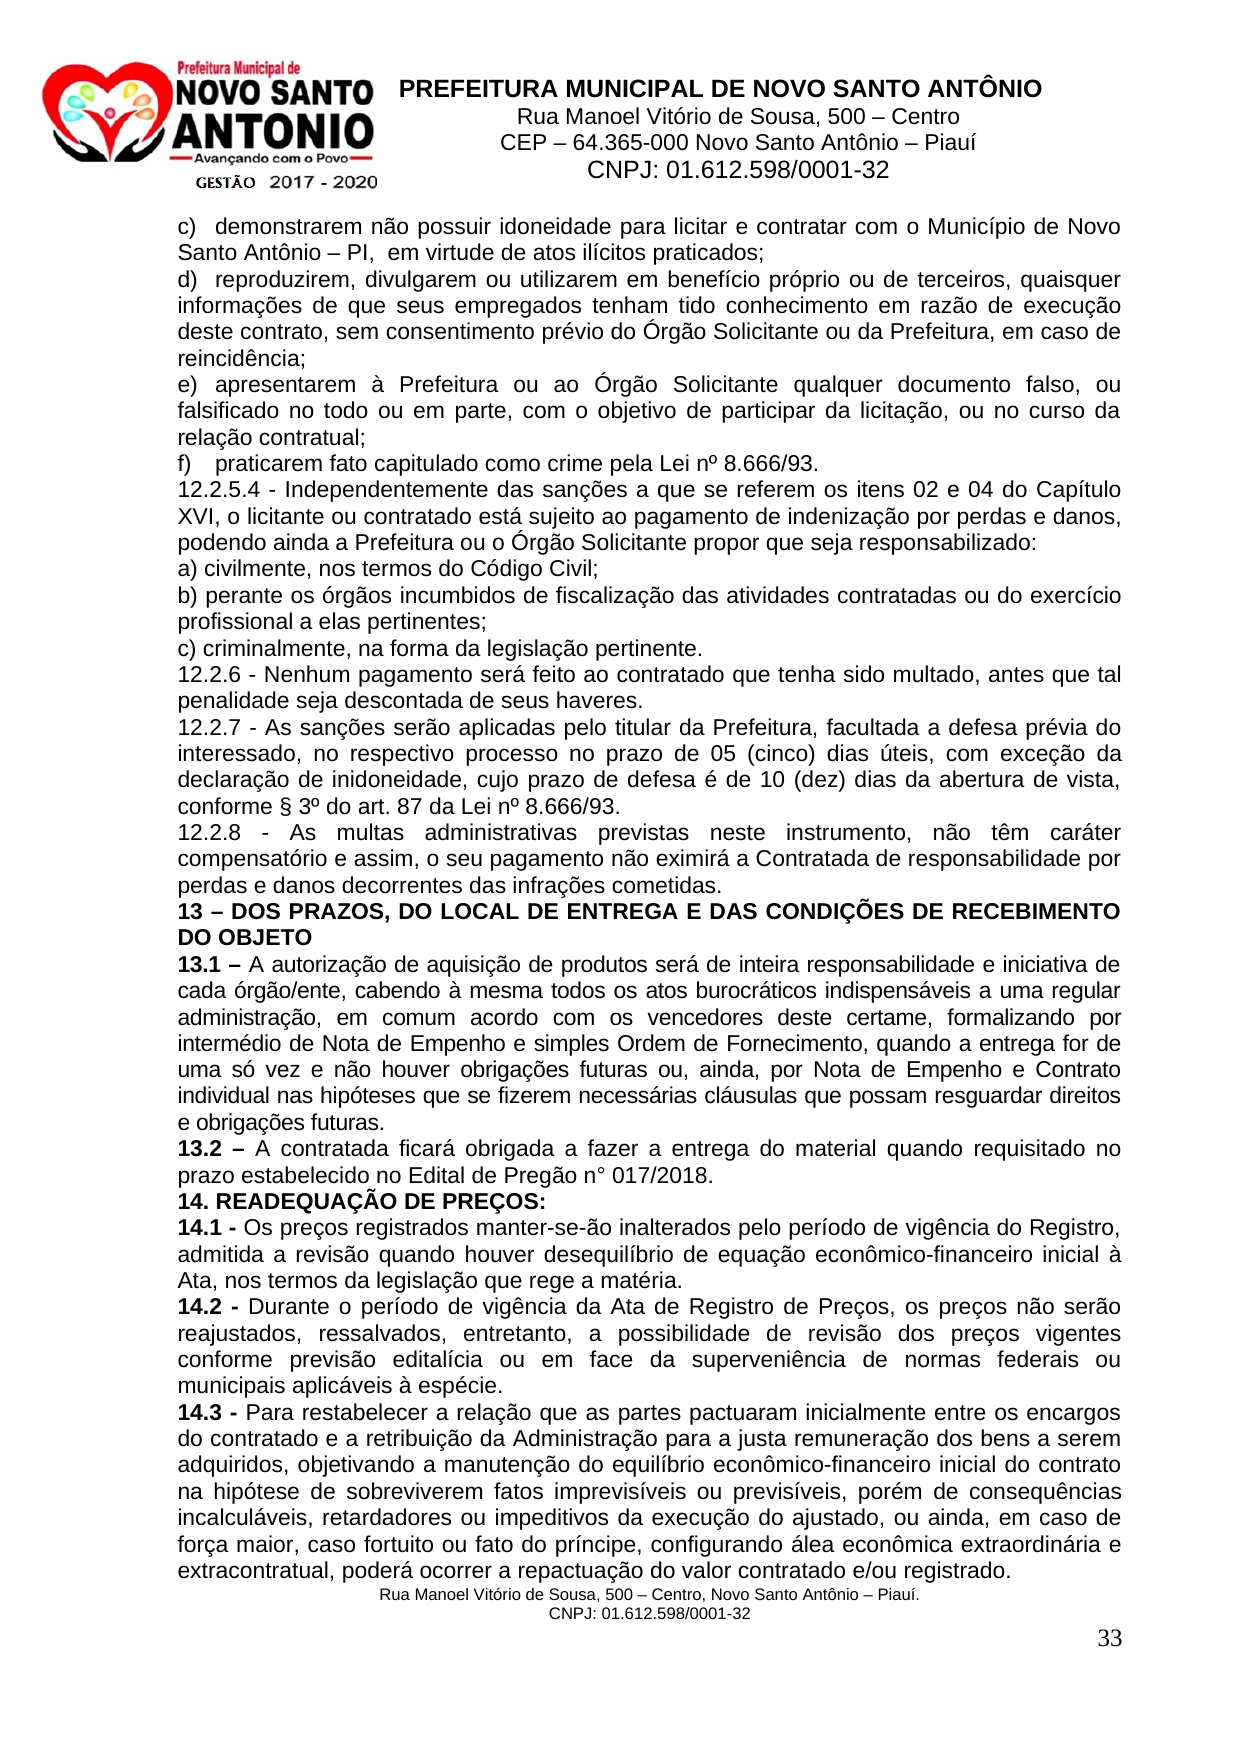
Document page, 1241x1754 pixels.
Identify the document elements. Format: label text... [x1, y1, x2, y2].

text 14.3 - Para restabelecer a relação que as partes pactuaram inicialmente entre os encargos do contratado e a retribuição da Administração para a justa remuneração dos bens a serem adquiridos, objetivando a manutenção do equilíbrio econômico-financeiro inicial do contrato na hipótese de sobreviverem fatos imprevisíveis ou previsíveis, porém de consequências incalculáveis, retardadores ou impeditivos da execução do ajustado, ou ainda, em caso de força maior, caso fortuito ou fato do príncipe, configurando álea econômica extraordinária e extracontratual, poderá ocorrer a repactuação do valor contratado e/ou registrado. [177, 1399, 1122, 1583]
text 14.2 - Durante o período de vigência da Ata de Registro de Preços, os preços não serão reajustados, ressalvados, entretanto, a possibilidade de revisão dos preços vigentes conforme previsão editalícia ou em face da superveniência de normas federais ou municipais aplicáveis à espécie. [177, 1293, 1122, 1399]
list demonstrarem não possuir idoneidade para licitar e contratar com o Município de Novo Santo Antônio – PI, em virtude de atos ilícitos praticados; [177, 213, 1122, 266]
text 14.1 - Os preços registrados manter-se-ão inalterados pelo período de vigência do Registro, admitida a revisão quando houver desequilíbrio de equação econômico-financeiro inicial à Ata, nos termos da legislação que rege a matéria. [177, 1214, 1122, 1293]
picture [37, 48, 385, 202]
text 14. READEQUAÇÃO DE PREÇOS: [177, 1188, 1122, 1214]
text b) perante os órgãos incumbidos de fiscalização das atividades contratadas ou do exercício profissional a elas pertinentes; [177, 582, 1122, 634]
text 12.2.7 - As sanções serão aplicadas pelo titular da Prefeitura, facultada a defesa prévia do interessado, no respectivo processo no prazo de 05 (cinco) dias úteis, com exceção da declaração de inidoneidade, cujo prazo de defesa é de 10 (dez) dias da abertura de vista, conforme § 3º do art. 87 da Lei nº 8.666/93. [177, 713, 1122, 819]
text 13.1 – A autorização de aquisição de produtos será de inteira responsabilidade e iniciativa de cada órgão/ente, cabendo à mesma todos os atos burocráticos indispensáveis a uma regular administração, em comum acordo com os vencedores deste certame, formalizando por intermédio de Nota de Empenho e simples Ordem de Fornecimento, quando a entrega for de uma só vez e não houver obrigações futuras ou, ainda, por Nota de Empenho e Contrato individual nas hipóteses que se fizerem necessárias cláusulas que possam resguardar direitos e obrigações futuras. [177, 951, 1122, 1135]
text a) civilmente, nos termos do Código Civil; [177, 555, 1122, 582]
text 12.2.8 - As multas administrativas previstas neste instrumento, não têm caráter compensatório e assim, o seu pagamento não eximirá a Contratada de responsabilidade por perdas e danos decorrentes das infrações cometidas. [177, 819, 1122, 898]
text c) criminalmente, na forma da legislação pertinente. [177, 634, 1122, 661]
list apresentarem à Prefeitura ou ao Órgão Solicitante qualquer documento falso, ou falsificado no todo ou em parte, com o objetivo de participar da licitação, ou no curso da relação contratual; [177, 371, 1122, 450]
text 12.2.5.4 - Independentemente das sanções a que se referem os itens 02 e 04 do Capítulo XVI, o licitante ou contratado está sujeito ao pagamento de indenização por perdas e danos, podendo ainda a Prefeitura ou o Órgão Solicitante propor que seja responsabilizado: [177, 476, 1122, 555]
text 12.2.6 - Nenhum pagamento será feito ao contratado que tenha sido multado, antes que tal penalidade seja descontada de seus haveres. [177, 661, 1122, 713]
text 13 – DOS PRAZOS, DO LOCAL DE ENTREGA E DAS CONDIÇÕES DE RECEBIMENTO DO OBJETO [177, 898, 1122, 951]
list reproduzirem, divulgarem ou utilizarem em benefício próprio ou de terceiros, quaisquer informações de que seus empregados tenham tido conhecimento em razão de execução deste contrato, sem consentimento prévio do Órgão Solicitante ou da Prefeitura, em caso de reincidência; [177, 266, 1122, 371]
text 13.2 – A contratada ficará obrigada a fazer a entrega do material quando requisitado no prazo estabelecido no Edital de Pregão n° 017/2018. [177, 1135, 1122, 1188]
list praticarem fato capitulado como crime pela Lei nº 8.666/93. [177, 450, 1122, 476]
